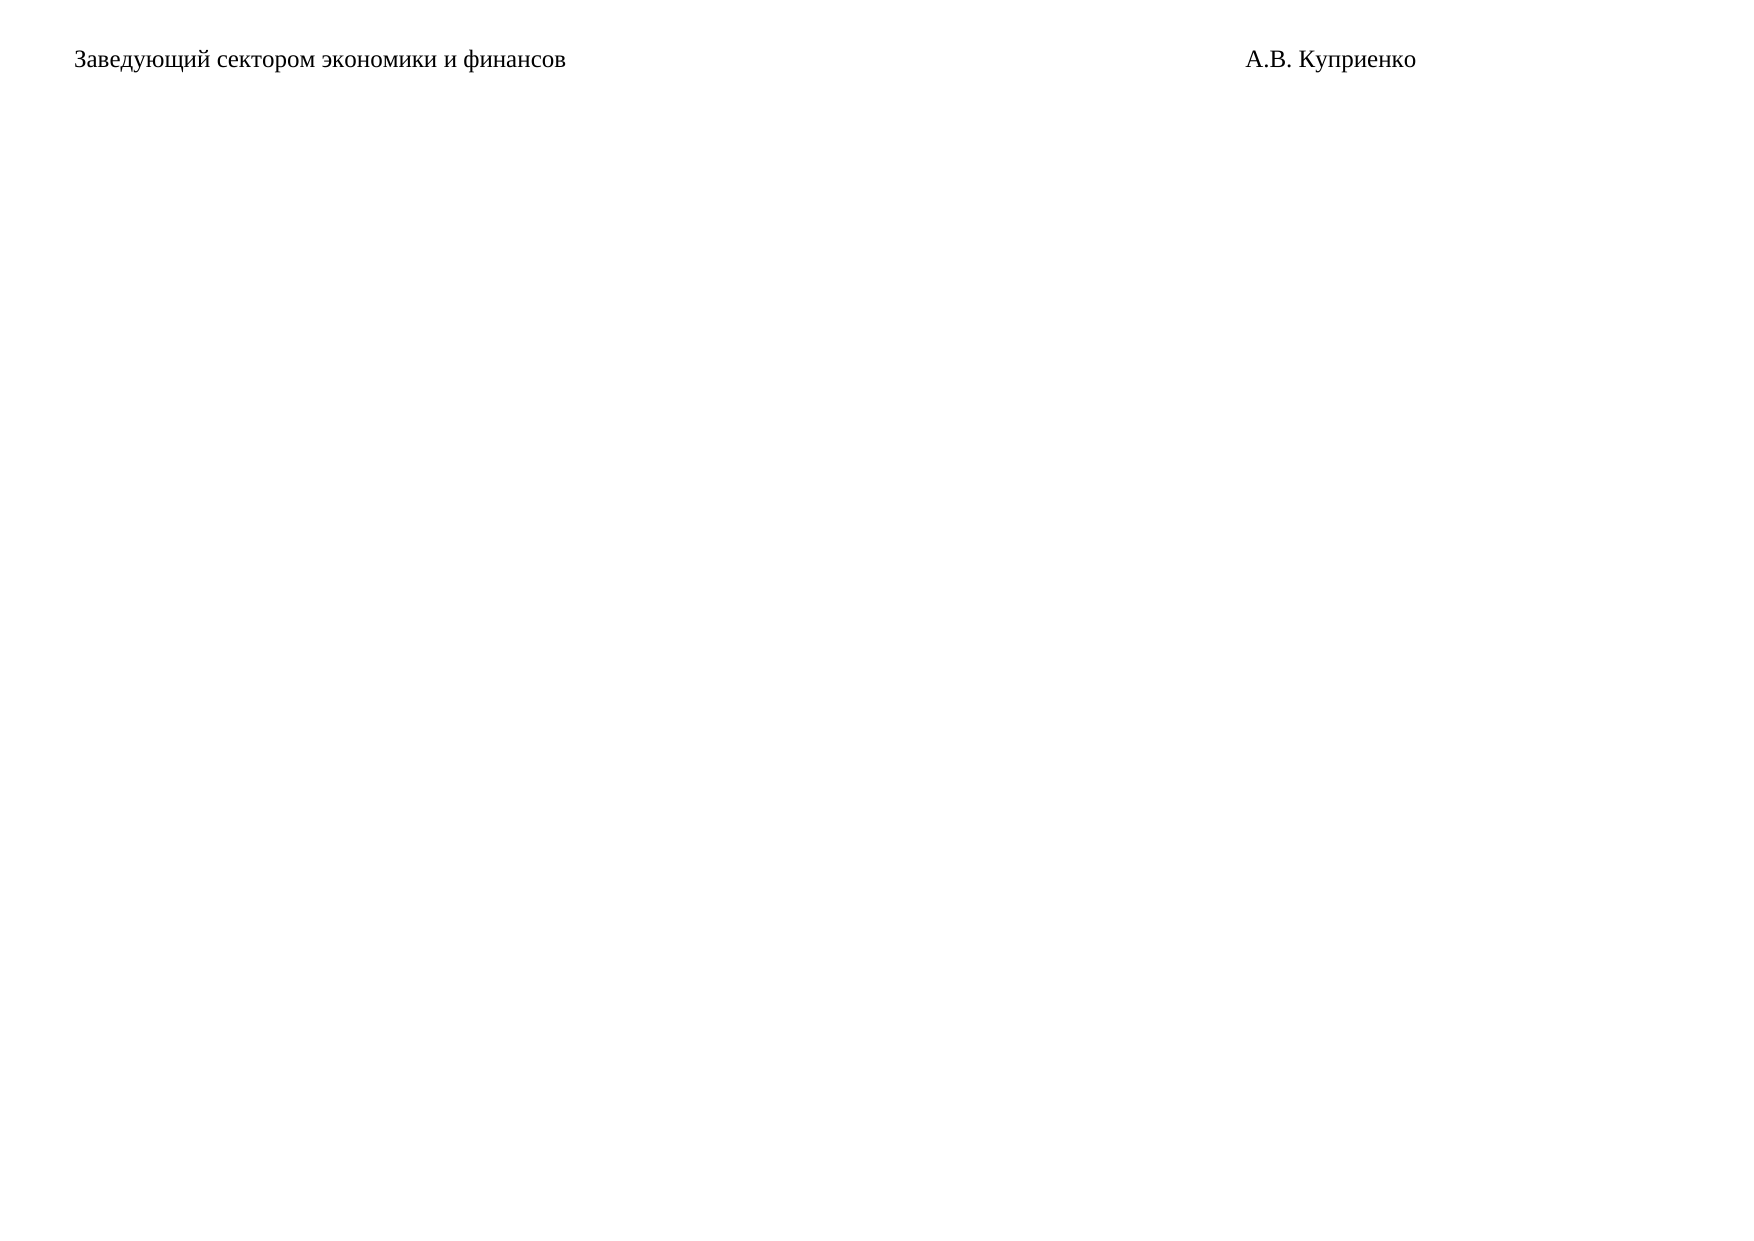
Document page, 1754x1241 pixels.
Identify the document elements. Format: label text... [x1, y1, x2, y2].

text Заведующий сектором экономики и финансов А.В. Куприенко [74, 44, 1636, 73]
